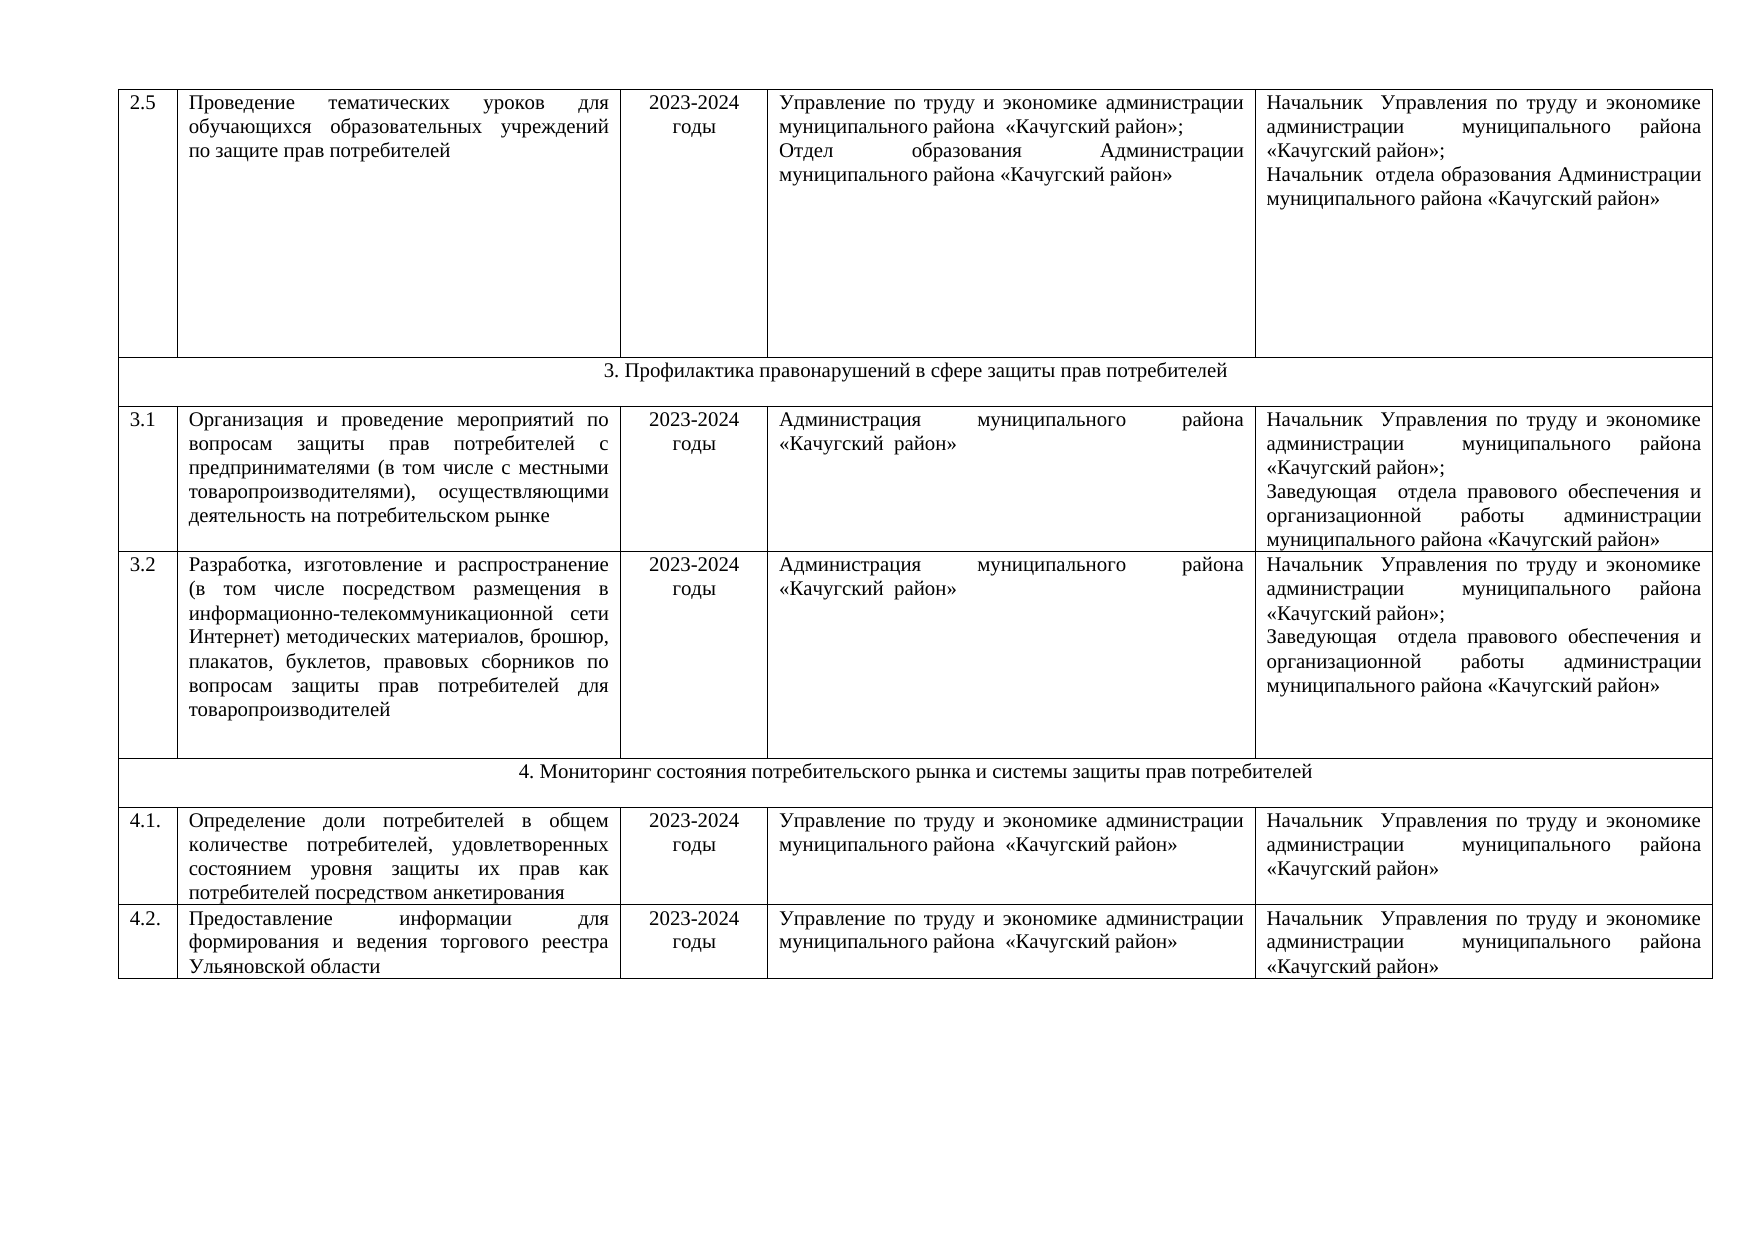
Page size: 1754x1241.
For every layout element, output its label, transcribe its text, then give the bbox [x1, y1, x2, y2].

table_cell Начальник Управления по труду и экономике администрации муниципального района «Качугский район» [1256, 808, 1712, 904]
table_cell 3. Профилактика правонарушений в сфере защиты прав потребителей [119, 358, 1712, 406]
table_cell Начальник Управления по труду и экономике администрации муниципального района «Качугский район» [1256, 905, 1712, 978]
table_cell Администрация муниципального района «Качугский район» [768, 552, 1255, 758]
table_cell 4.1. [119, 808, 177, 904]
table_cell 3.2 [119, 552, 177, 758]
table_cell Начальник Управления по труду и экономике администрации муниципального района «Качугский район»; Начальник отдела образования Администрации муниципального района «Качугский район» [1256, 90, 1712, 357]
table_cell Управление по труду и экономике администрации муниципального района «Качугский район» [768, 905, 1255, 978]
table_cell Предоставление информации для формирования и ведения торгового реестра Ульяновской области [178, 905, 620, 978]
table_cell Проведение тематических уроков для обучающихся образовательных учреждений по защите прав потребителей [178, 90, 620, 357]
table_cell 4.2. [119, 905, 177, 978]
table_cell Определение доли потребителей в общем количестве потребителей, удовлетворенных состоянием уровня защиты их прав как потребителей посредством анкетирования [178, 808, 620, 904]
table_cell Начальник Управления по труду и экономике администрации муниципального района «Качугский район»; Заведующая отдела правового обеспечения и организационной работы администрации муниципального района «Качугский район» [1256, 552, 1712, 758]
table_cell 3.1 [119, 407, 177, 551]
table_cell Управление по труду и экономике администрации муниципального района «Качугский район» [768, 808, 1255, 904]
table_cell 2.5 [119, 90, 177, 357]
table_cell Организация и проведение мероприятий по вопросам защиты прав потребителей с предпринимателями (в том числе с местными товаропроизводителями), осуществляющими деятельность на потребительском рынке [178, 407, 620, 551]
table_cell Администрация муниципального района «Качугский район» [768, 407, 1255, 551]
table_cell 2023-2024 годы [621, 407, 767, 551]
table_cell 2023-2024 годы [621, 905, 767, 978]
table_cell Управление по труду и экономике администрации муниципального района «Качугский район»; Отдел образования Администрации муниципального района «Качугский район» [768, 90, 1255, 357]
table_cell Начальник Управления по труду и экономике администрации муниципального района «Качугский район»; Заведующая отдела правового обеспечения и организационной работы администрации муниципального района «Качугский район» [1256, 407, 1712, 551]
table_cell 4. Мониторинг состояния потребительского рынка и системы защиты прав потребителей [119, 759, 1712, 807]
table_cell 2023-2024 годы [621, 552, 767, 758]
table_cell 2023-2024 годы [621, 90, 767, 357]
table_cell 2023-2024 годы [621, 808, 767, 904]
table_cell Разработка, изготовление и распространение (в том числе посредством размещения в информационно-телекоммуникационной сети Интернет) методических материалов, брошюр, плакатов, буклетов, правовых сборников по вопросам защиты прав потребителей для товаропроизводителей [178, 552, 620, 758]
